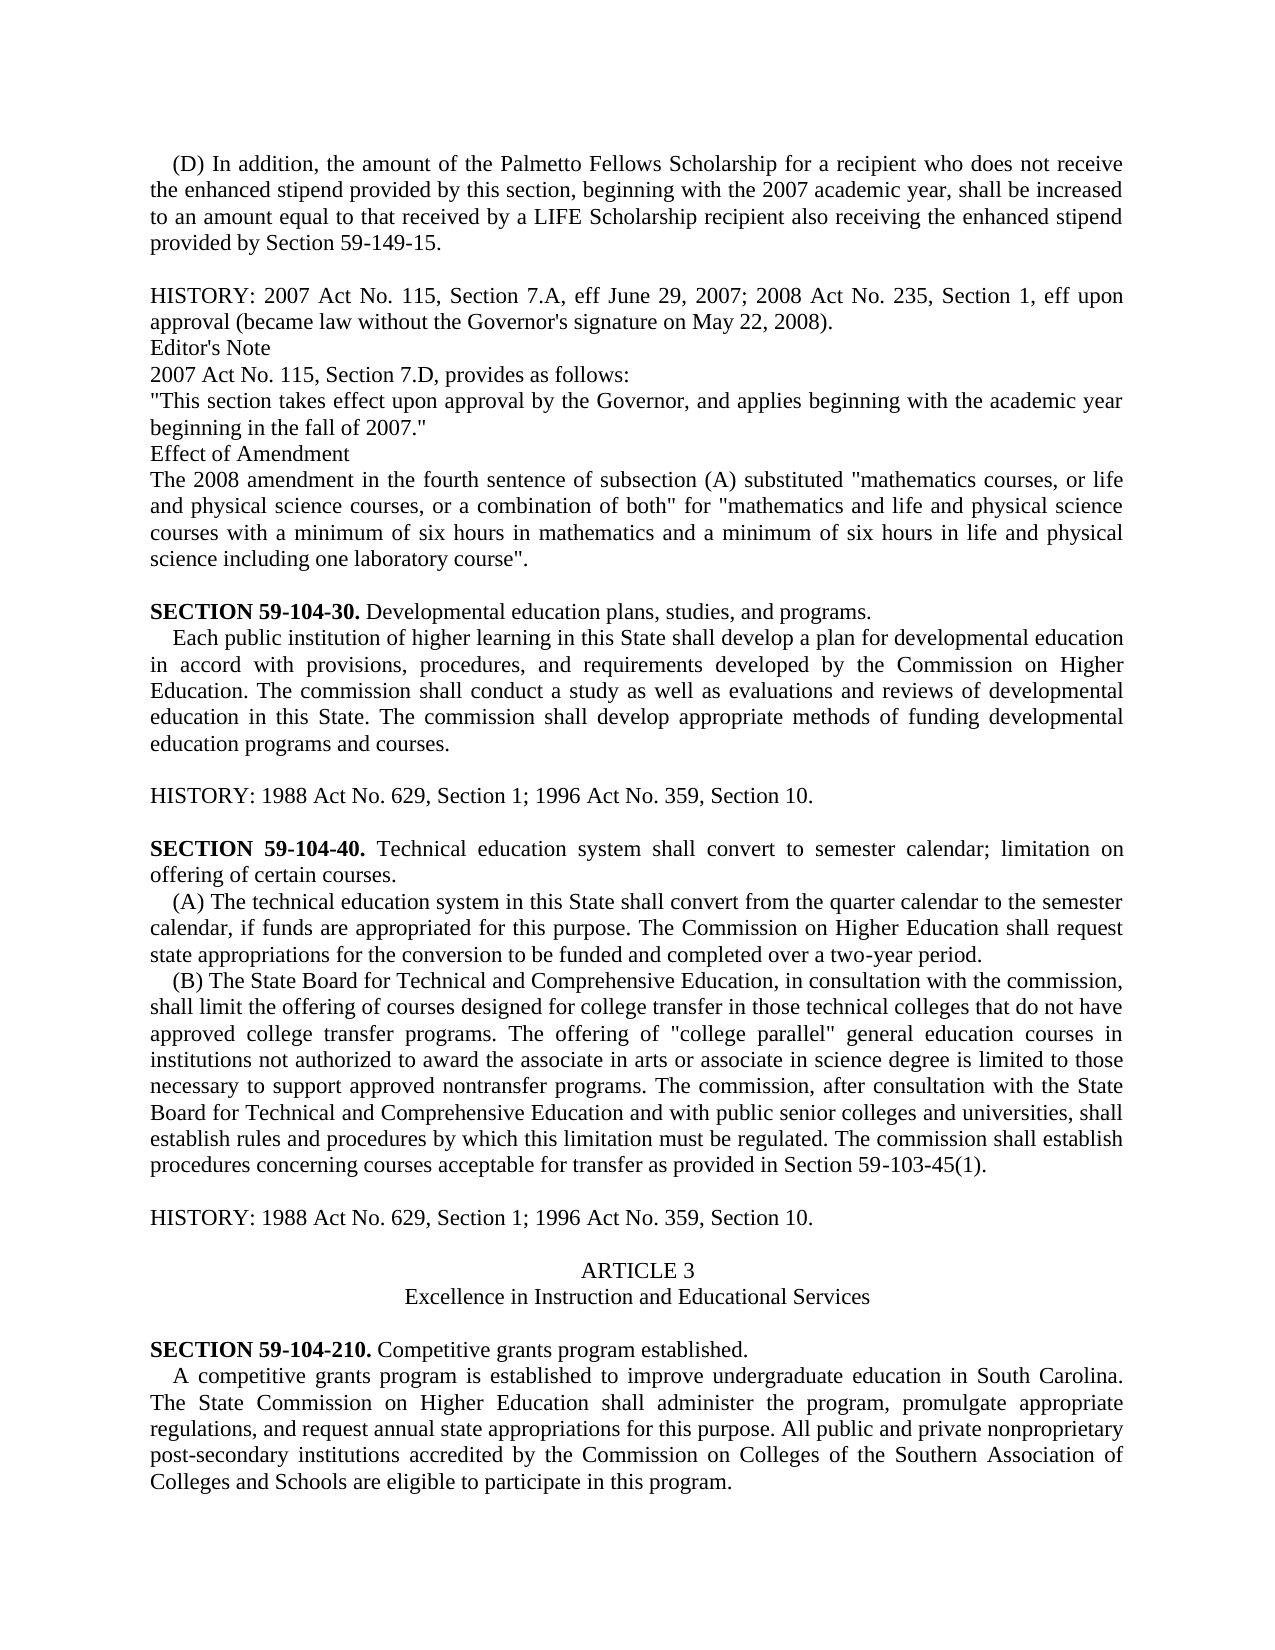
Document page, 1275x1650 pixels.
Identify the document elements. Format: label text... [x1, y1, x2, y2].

text Excellence in Instruction and Educational Services [150, 1283, 1125, 1309]
text SECTION 59-104-40. Technical education system shall convert to semester calendar; limitation on offering of certain courses. [150, 835, 1125, 888]
text (B) The State Board for Technical and Comprehensive Education, in consultation with the commission, shall limit the offering of courses designed for college transfer in those technical colleges that do not have approved college transfer programs. The offering of "college parallel" general education courses in institutions not authorized to award the associate in arts or associate in science degree is limited to those necessary to support approved nontransfer programs. The commission, after consultation with the State Board for Technical and Comprehensive Education and with public senior colleges and universities, shall establish rules and procedures by which this limitation must be regulated. The commission shall establish procedures concerning courses acceptable for transfer as provided in Section 59-103-45(1). [150, 967, 1125, 1178]
text HISTORY: 2007 Act No. 115, Section 7.A, eff June 29, 2007; 2008 Act No. 235, Section 1, eff upon approval (became law without the Governor's signature on May 22, 2008). [150, 282, 1125, 334]
text Effect of Amendment [150, 440, 1125, 466]
text 2007 Act No. 115, Section 7.D, provides as follows: [150, 361, 1125, 387]
text HISTORY: 1988 Act No. 629, Section 1; 1996 Act No. 359, Section 10. [150, 782, 1125, 809]
text A competitive grants program is established to improve undergraduate education in South Carolina. The State Commission on Higher Education shall administer the program, promulgate appropriate regulations, and request annual state appropriations for this purpose. All public and private nonproprietary post-secondary institutions accredited by the Commission on Colleges of the Southern Association of Colleges and Schools are eligible to participate in this program. [150, 1362, 1125, 1494]
text ARTICLE 3 [150, 1257, 1125, 1283]
text Editor's Note [150, 334, 1125, 361]
text (A) The technical education system in this State shall convert from the quarter calendar to the semester calendar, if funds are appropriated for this purpose. The Commission on Higher Education shall request state appropriations for the conversion to be funded and completed over a two-year period. [150, 888, 1125, 967]
text SECTION 59-104-30. Developmental education plans, studies, and programs. [150, 598, 1125, 624]
text "This section takes effect upon approval by the Governor, and applies beginning with the academic year beginning in the fall of 2007." [150, 387, 1125, 440]
text (D) In addition, the amount of the Palmetto Fellows Scholarship for a recipient who does not receive the enhanced stipend provided by this section, beginning with the 2007 academic year, shall be increased to an amount equal to that received by a LIFE Scholarship recipient also receiving the enhanced stipend provided by Section 59-149-15. [150, 150, 1125, 255]
text Each public institution of higher learning in this State shall develop a plan for developmental education in accord with provisions, procedures, and requirements developed by the Commission on Higher Education. The commission shall conduct a study as well as evaluations and reviews of developmental education in this State. The commission shall develop appropriate methods of funding developmental education programs and courses. [150, 624, 1125, 756]
text SECTION 59-104-210. Competitive grants program established. [150, 1336, 1125, 1362]
text The 2008 amendment in the fourth sentence of subsection (A) substituted "mathematics courses, or life and physical science courses, or a combination of both" for "mathematics and life and physical science courses with a minimum of six hours in mathematics and a minimum of six hours in life and physical science including one laboratory course". [150, 466, 1125, 572]
text HISTORY: 1988 Act No. 629, Section 1; 1996 Act No. 359, Section 10. [150, 1204, 1125, 1231]
